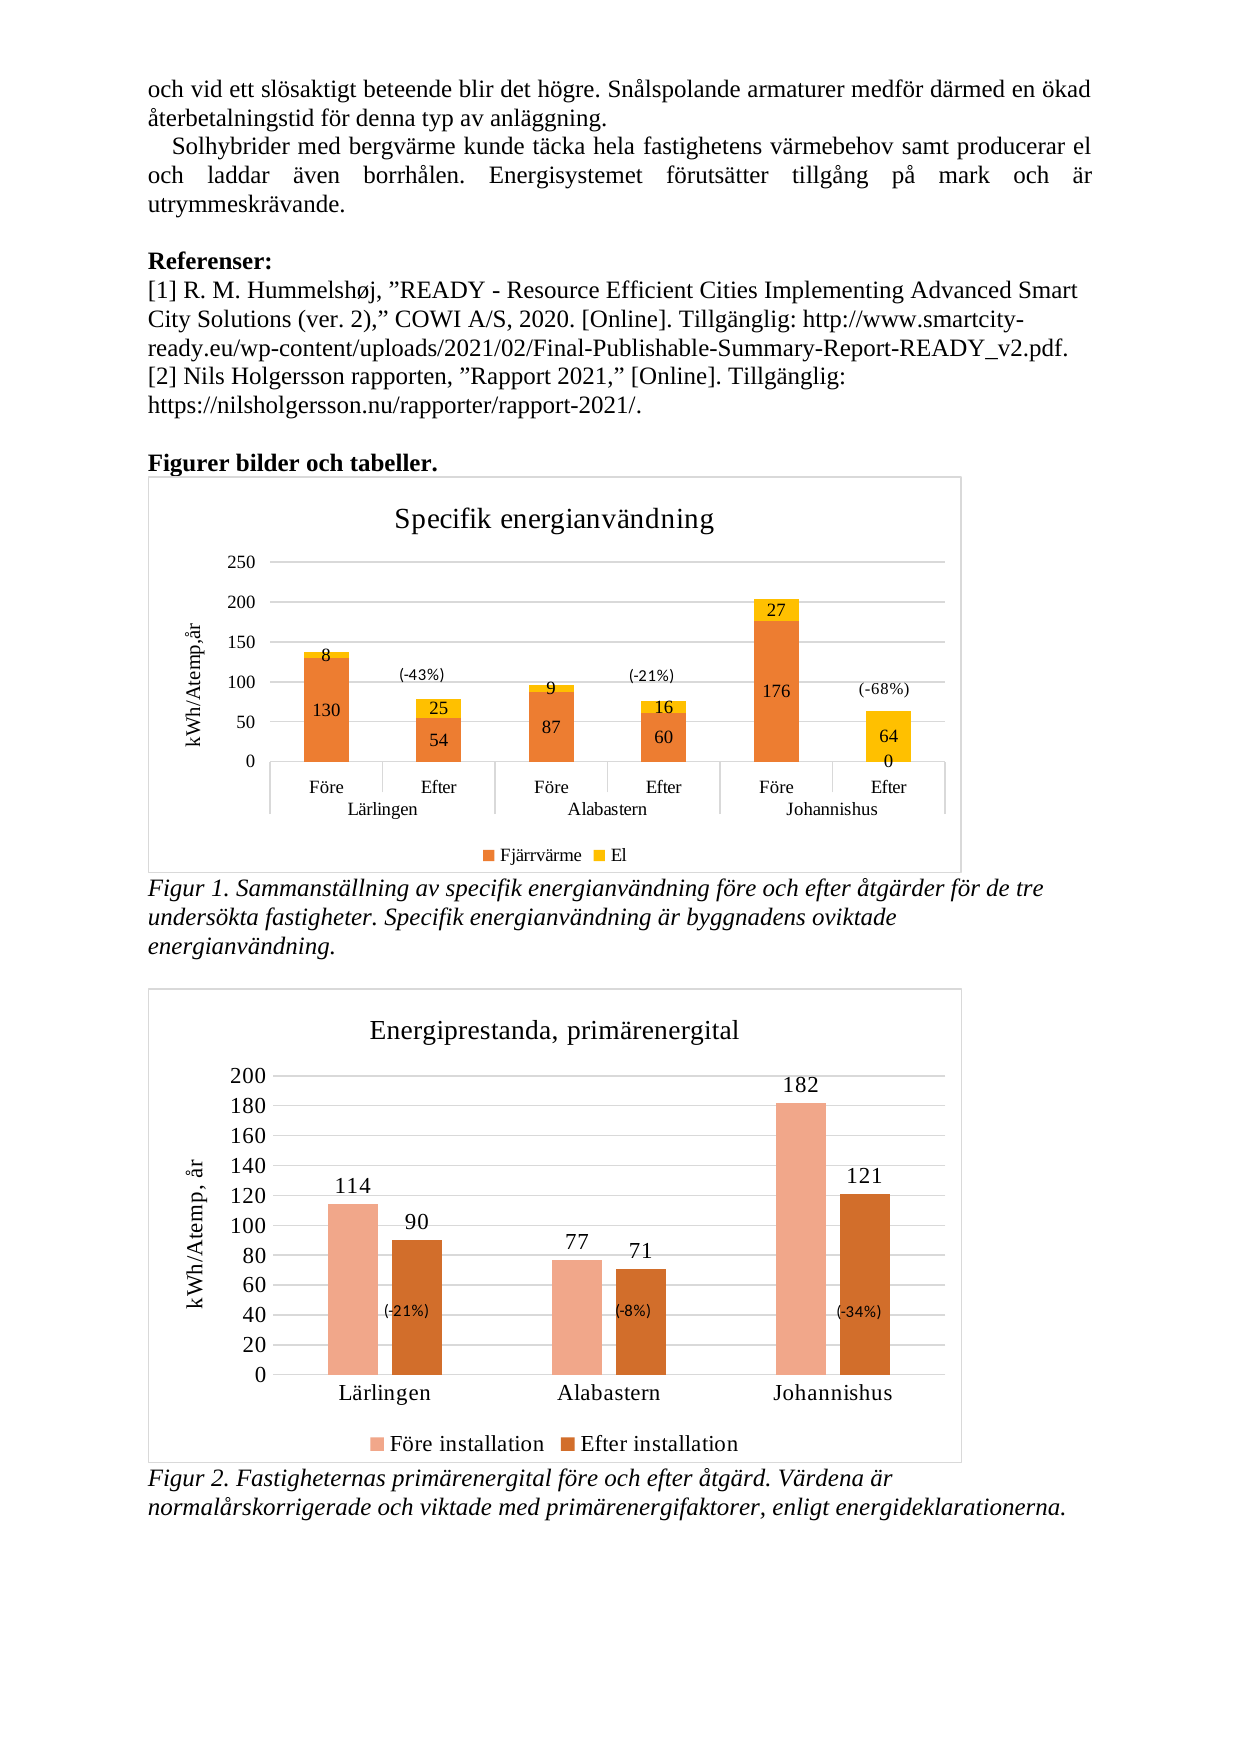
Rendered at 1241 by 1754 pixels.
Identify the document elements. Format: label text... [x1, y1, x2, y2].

text [2] Nils Holgersson rapporten, ”Rapport 2021,” [Online]. Tillgänglig: https://nilsholgersson.nu/rapporter/rapport-2021/. [148, 361, 1093, 419]
text Solhybrider med bergvärme kunde täcka hela fastighetens värmebehov samt producerar el och laddar även borrhålen. Energisystemet förutsätter tillgång på mark och är utrymmeskrävande. [148, 131, 1093, 218]
text Referenser: [1] R. M. Hummelshøj, ”READY - Resource Efficient Cities Implementing Advanced Smart City Solutions (ver. 2),” COWI A/S, 2020. [Online]. Tillgänglig: http://www.smartcity-ready.eu/wp-content/uploads/2021/02/Final-Publishable-Summary-Report-READY_v2.pdf. [148, 246, 1093, 361]
text Figur 1. Sammanställning av specifik energianvändning före och efter åtgärder för de tre undersökta fastigheter. Specifik energianvändning är byggnadens oviktade energianvändning. [148, 873, 1093, 959]
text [148, 74, 1093, 131]
text Figurer bilder och tabeller. [148, 448, 1093, 476]
text Figur 2. Fastigheternas primärenergital före och efter åtgärd. Värdena är normalårskorrigerade och viktade med primärenergifaktorer, enligt energideklarationerna. [148, 1463, 1093, 1521]
